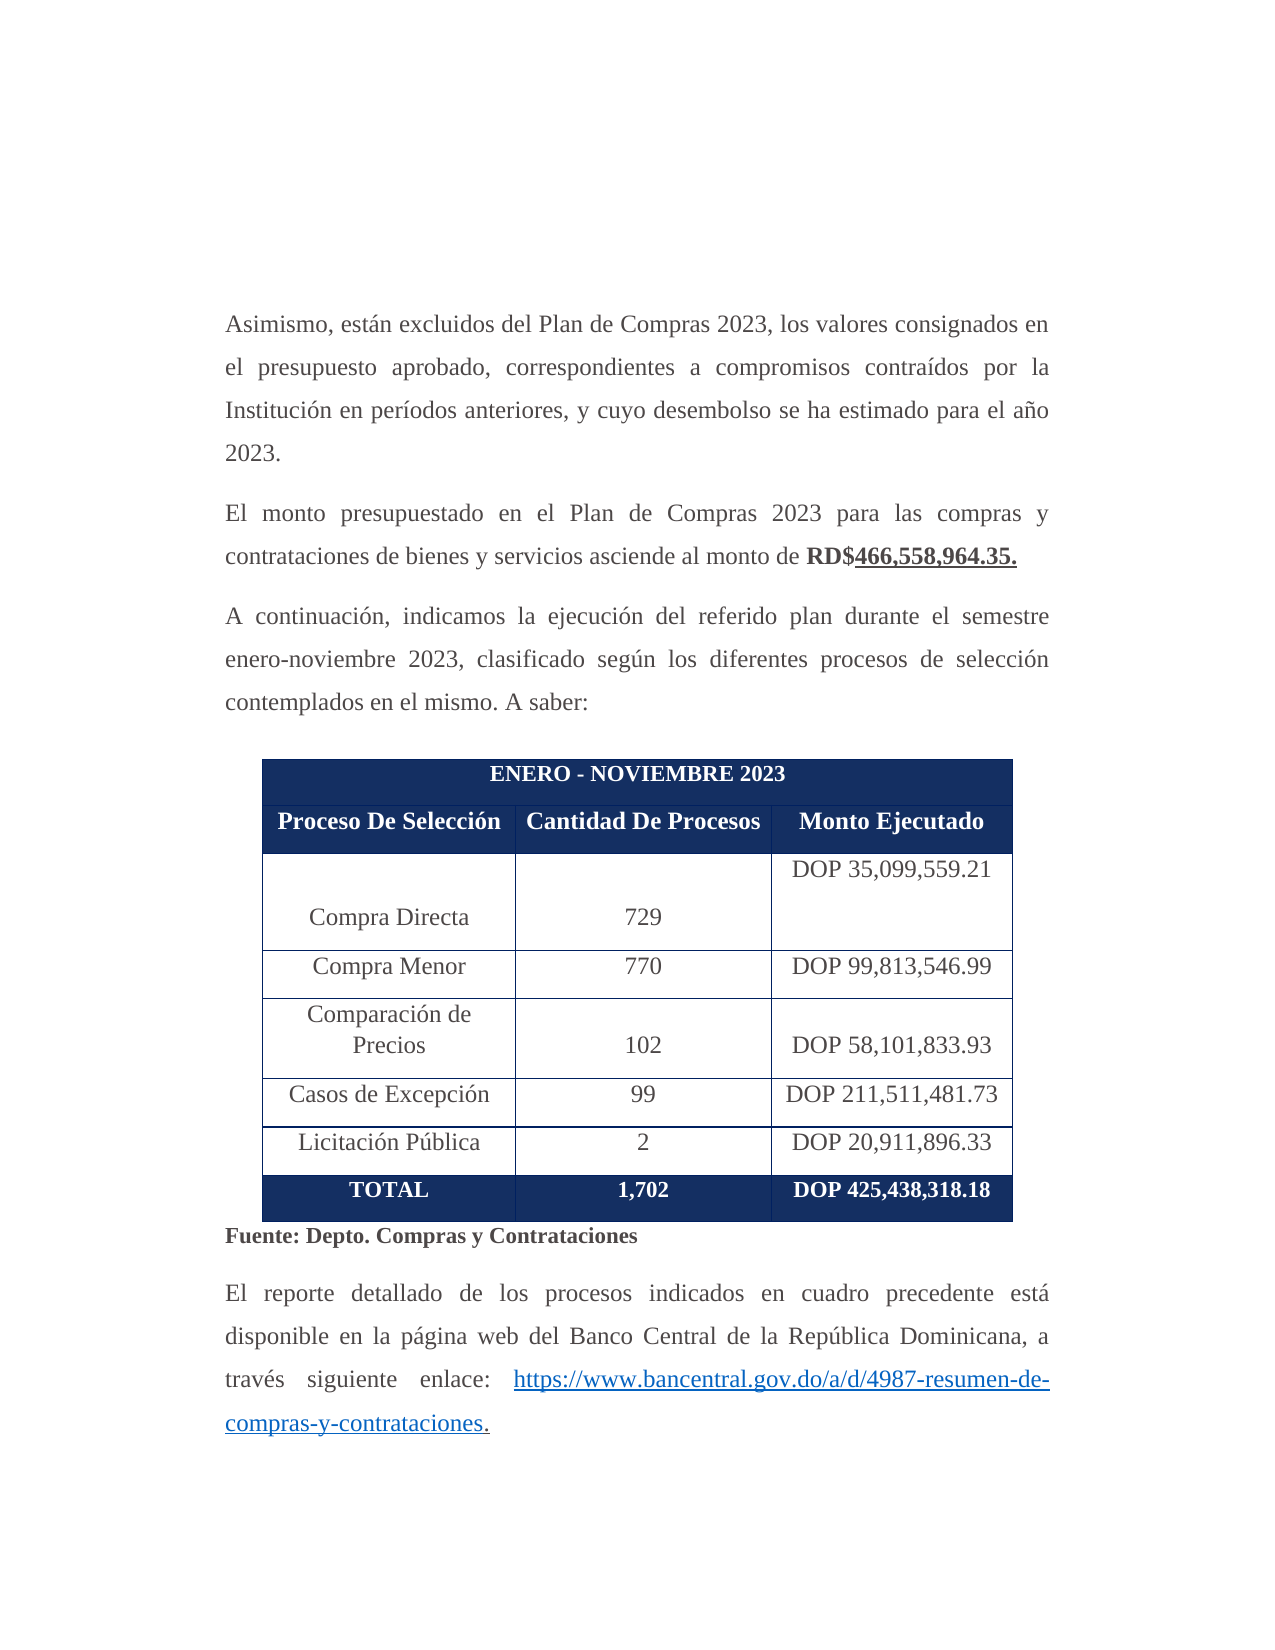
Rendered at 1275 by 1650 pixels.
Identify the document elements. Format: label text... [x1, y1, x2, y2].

text El reporte detallado de los procesos indicados en cuadro precedente está disponible en la página web del Banco Central de la República Dominicana, a través siguiente enlace: https://www.bancentral.gov.do/a/d/4987-resumen-de-compras-y-contrataciones. [225, 1278, 1050, 1436]
table_cell DOP 58,101,833.93 [772, 999, 1012, 1078]
table_cell 99 [516, 1079, 771, 1126]
table_cell 1,702 [516, 1176, 771, 1221]
table_cell 770 [516, 951, 771, 998]
text El monto presupuestado en el Plan de Compras 2023 para las compras y contrataciones de bienes y servicios asciende al monto de RD$466,558,964.35. [225, 498, 1050, 570]
text A continuación, indicamos la ejecución del referido plan durante el semestre enero-noviembre 2023, clasificado según los diferentes procesos de selección contemplados en el mismo. A saber: [225, 601, 1050, 716]
table_cell DOP 35,099,559.21 [772, 854, 1012, 950]
table_cell DOP 425,438,318.18 [772, 1176, 1012, 1221]
table_cell Cantidad De Procesos [516, 806, 771, 853]
table_cell DOP 99,813,546.99 [772, 951, 1012, 998]
table_cell TOTAL [263, 1176, 515, 1221]
table_header ENERO - NOVIEMBRE 2023 [263, 760, 1012, 805]
table_cell 729 [516, 854, 771, 950]
table_cell Comparación de Precios [263, 999, 515, 1078]
text Fuente: Depto. Compras y Contrataciones [225, 747, 1050, 1248]
table_cell DOP 20,911,896.33 [772, 1128, 1012, 1175]
table_cell 102 [516, 999, 771, 1078]
table_cell Casos de Excepción [263, 1079, 515, 1126]
table_cell Licitación Pública [263, 1128, 515, 1175]
table_cell Compra Directa [263, 854, 515, 950]
table_cell Proceso De Selección [263, 806, 515, 853]
table_cell Compra Menor [263, 951, 515, 998]
table_cell 2 [516, 1128, 771, 1175]
table_cell Monto Ejecutado [772, 806, 1012, 853]
text Asimismo, están excluidos del Plan de Compras 2023, los valores consignados en el presupuesto aprobado, correspondientes a compromisos contraídos por la Institución en períodos anteriores, y cuyo desembolso se ha estimado para el año 2023. [225, 309, 1050, 467]
table_cell DOP 211,511,481.73 [772, 1079, 1012, 1126]
